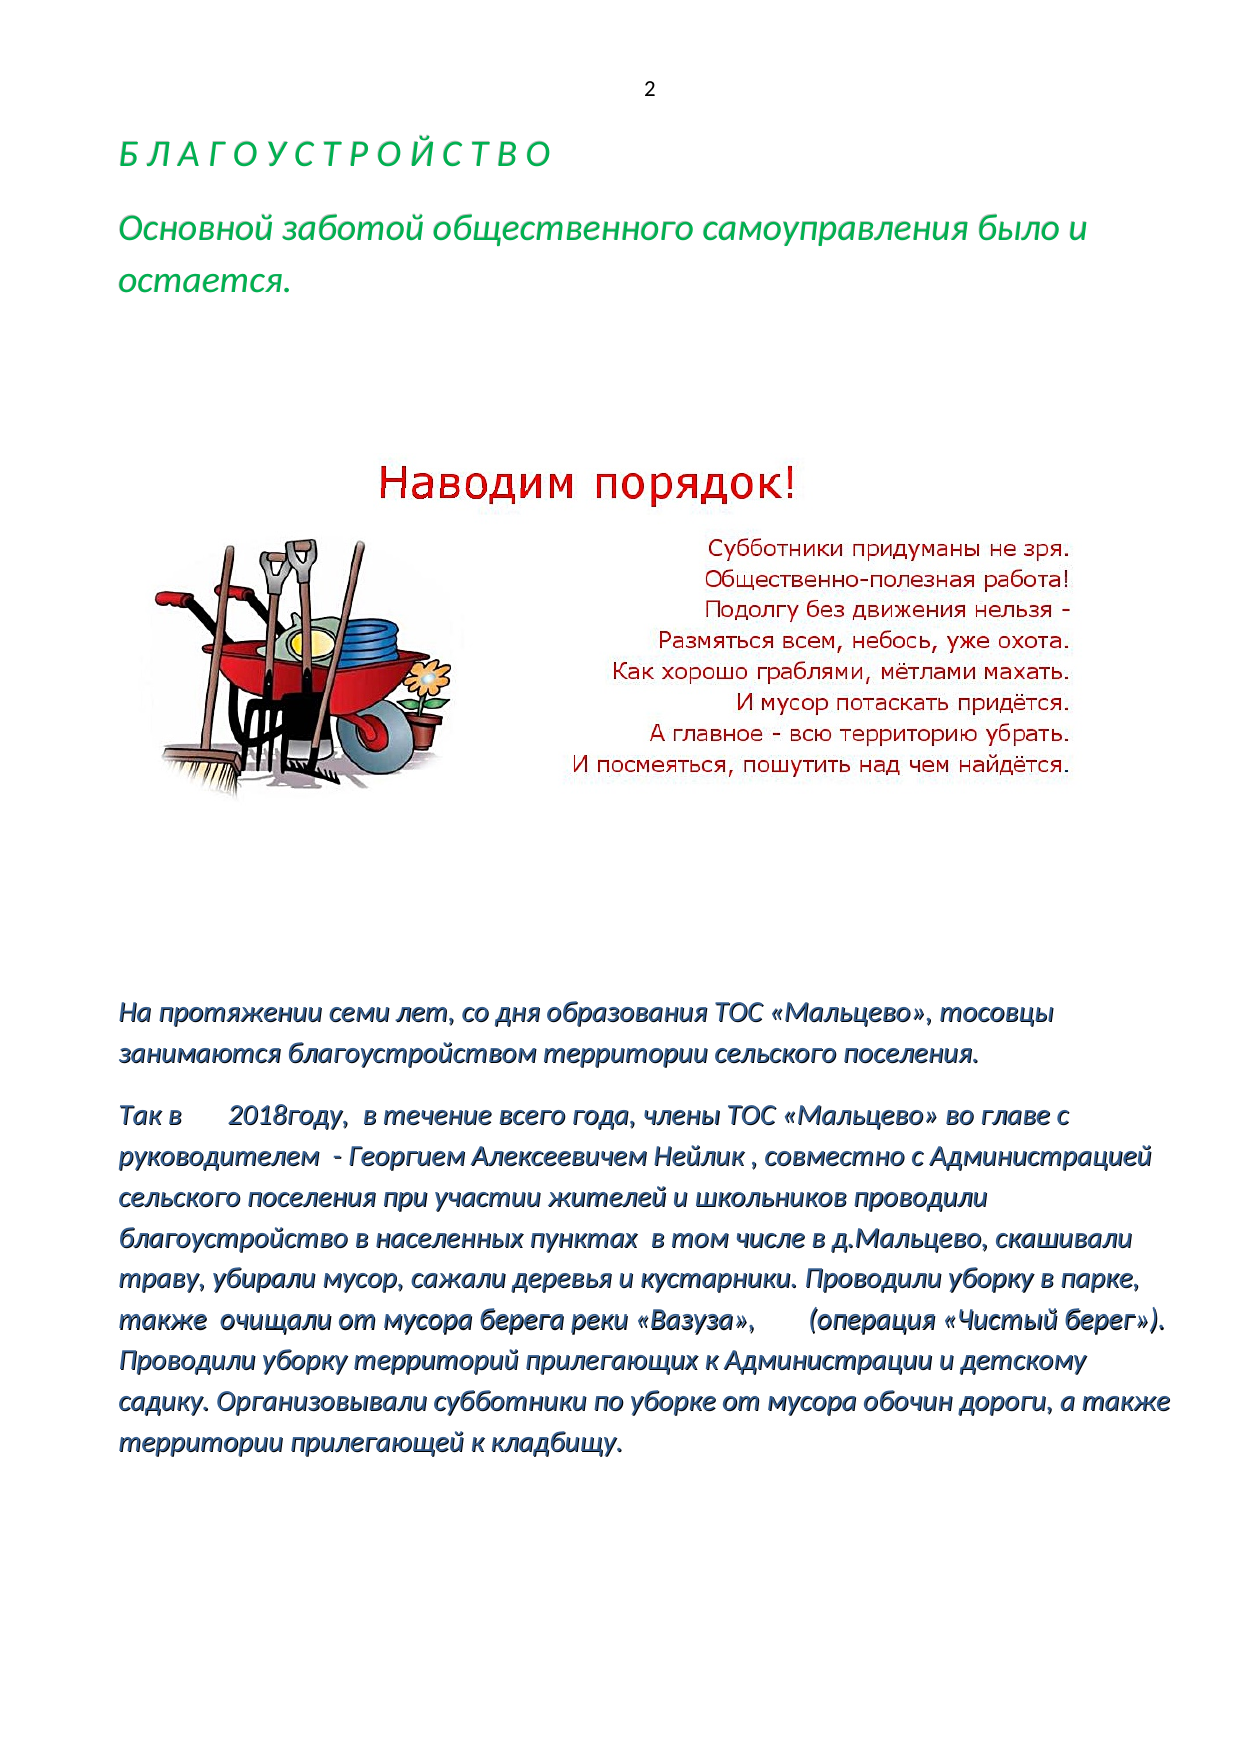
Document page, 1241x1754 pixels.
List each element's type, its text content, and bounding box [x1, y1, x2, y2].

text Так в 2018году, в течение всего года, члены ТОС «Мальцево» во главе с руководителем - Георгием Алексеевичем Нейлик , совместно с Администрацией сельского поселения при участии жителей и школьников проводили благоустройство в населенных пунктах в том числе в д.Мальцево, скашивали траву, убирали мусор, сажали деревья и кустарники. Проводили уборку в парке, также очищали от мусора берега реки «Вазуза», (операция «Чистый берег»). Проводили уборку территорий прилегающих к Администрации и детскому садику. Организовывали субботники по уборке от мусора обочин дороги, а также территории прилегающей к кладбищу. [118, 1096, 1181, 1459]
text Б Л А Г О У С Т Р О Й С Т В О [118, 130, 1181, 176]
text Основной заботой общественного самоуправления было и остается. [118, 203, 1181, 302]
picture [118, 453, 1093, 809]
text На протяжении семи лет, со дня образования ТОС «Мальцево», тосовцы занимаются благоустройством территории сельского поселения. [118, 993, 1181, 1070]
